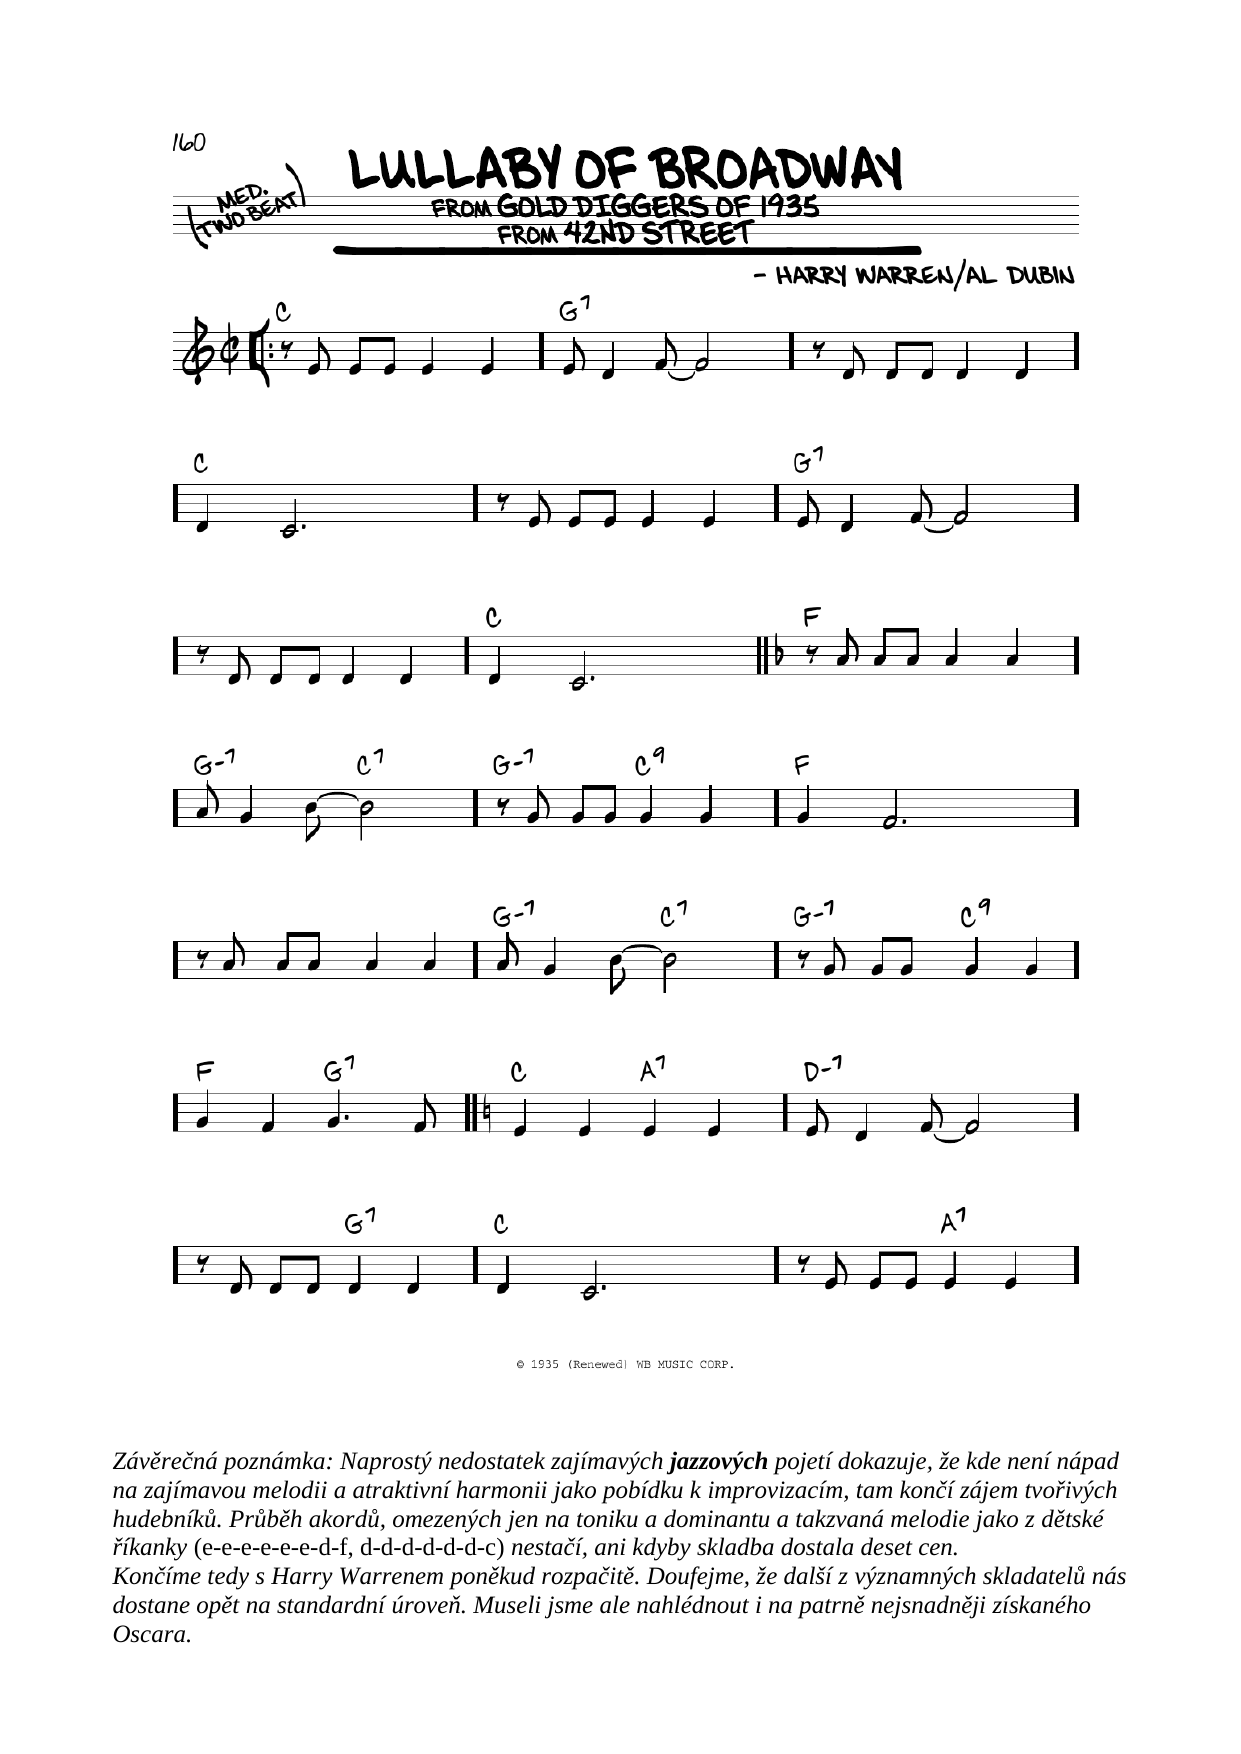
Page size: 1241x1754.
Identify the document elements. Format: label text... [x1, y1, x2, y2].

text Končíme tedy s Harry Warrenem poněkud rozpačitě. Doufejme, že další z významných skladatelů nás dostane opět na standardní úroveň. Museli jsme ale nahlédnout i na patrně nejsnadněji získaného Oscara. [112, 1561, 1140, 1647]
picture [112, 88, 1140, 1418]
text Závěrečná poznámka: Naprostý nedostatek zajímavých jazzových pojetí dokazuje, že kde není nápad na zajímavou melodii a atraktivní harmonii jako pobídku k improvizacím, tam končí zájem tvořivých hudebníků. Průběh akordů, omezených jen na toniku a dominantu a takzvaná melodie jako z dětské říkanky (e-e-e-e-e-e-d-f, d-d-d-d-d-d-c) nestačí, ani kdyby skladba dostala deset cen. [112, 1446, 1140, 1561]
